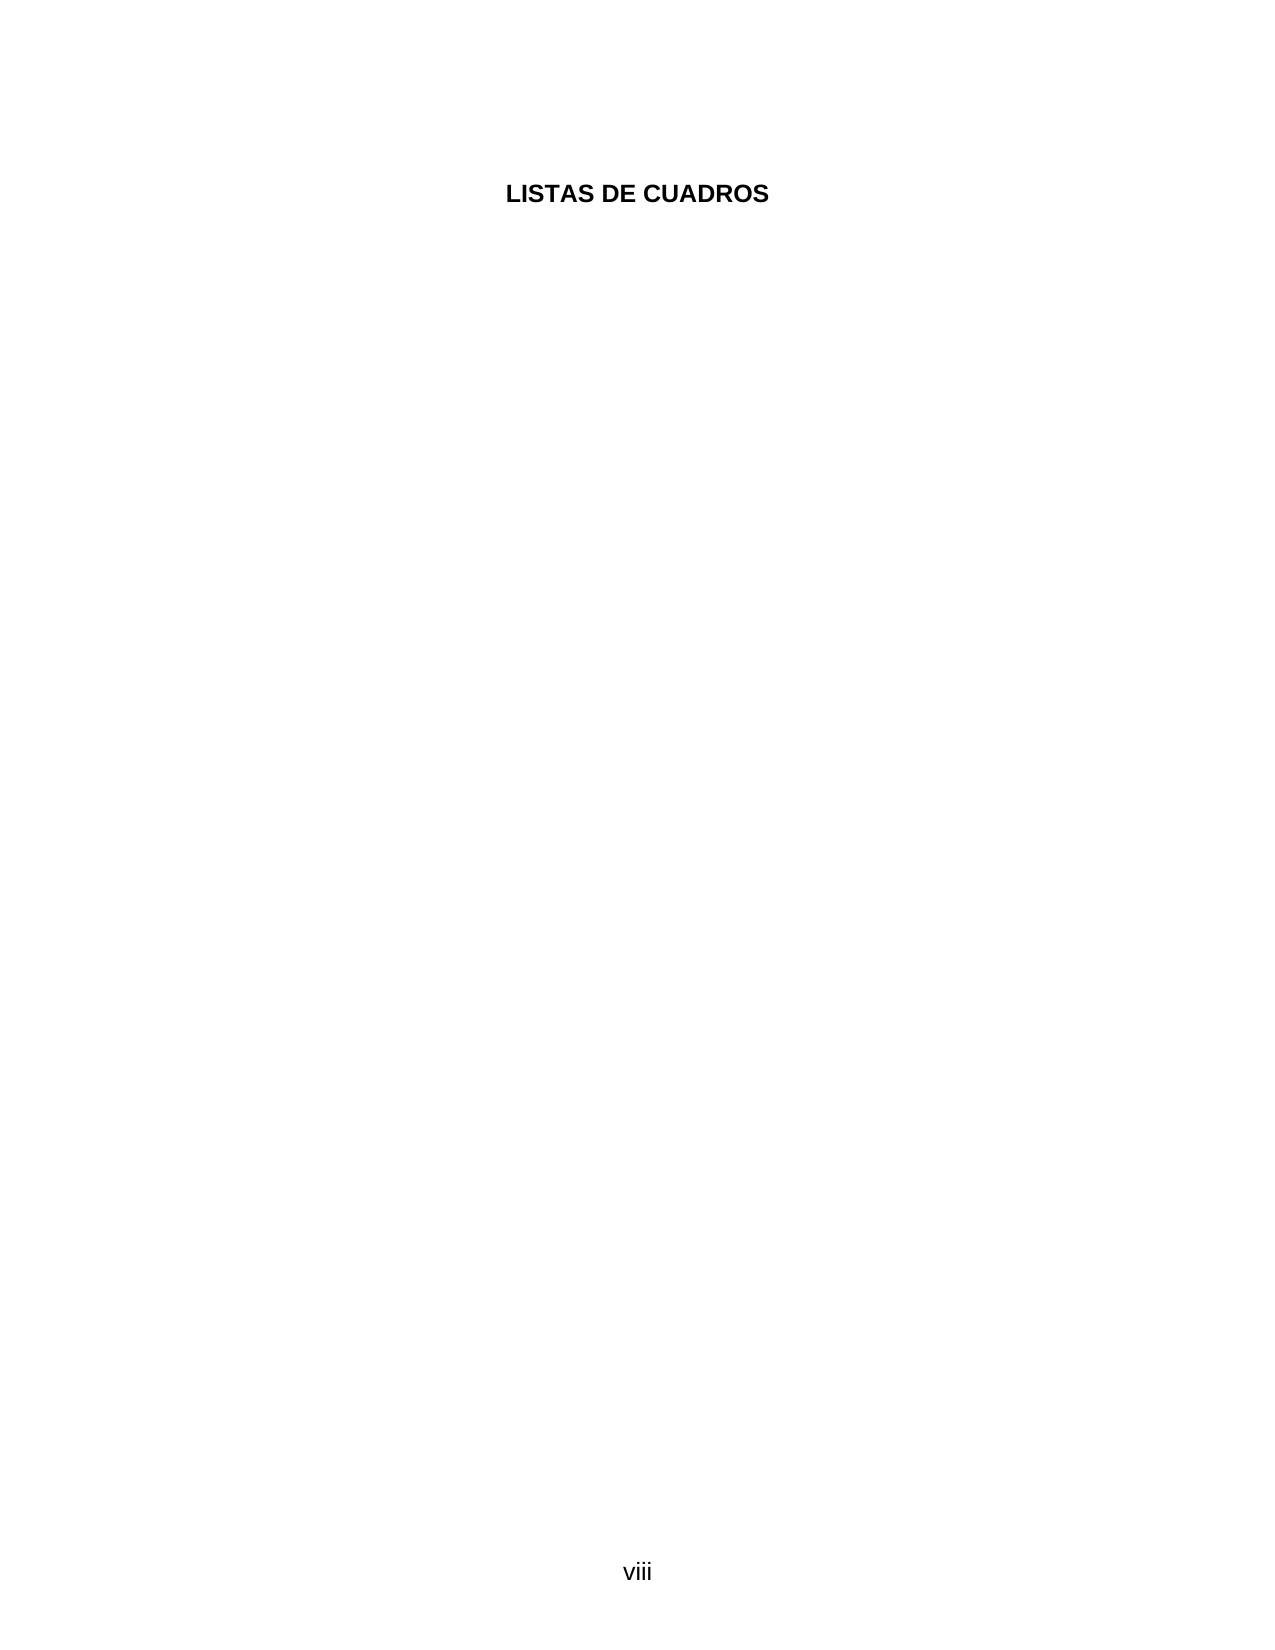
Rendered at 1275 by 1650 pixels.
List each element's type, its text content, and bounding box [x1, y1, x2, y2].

text LISTAS DE CUADROS [150, 179, 1125, 208]
